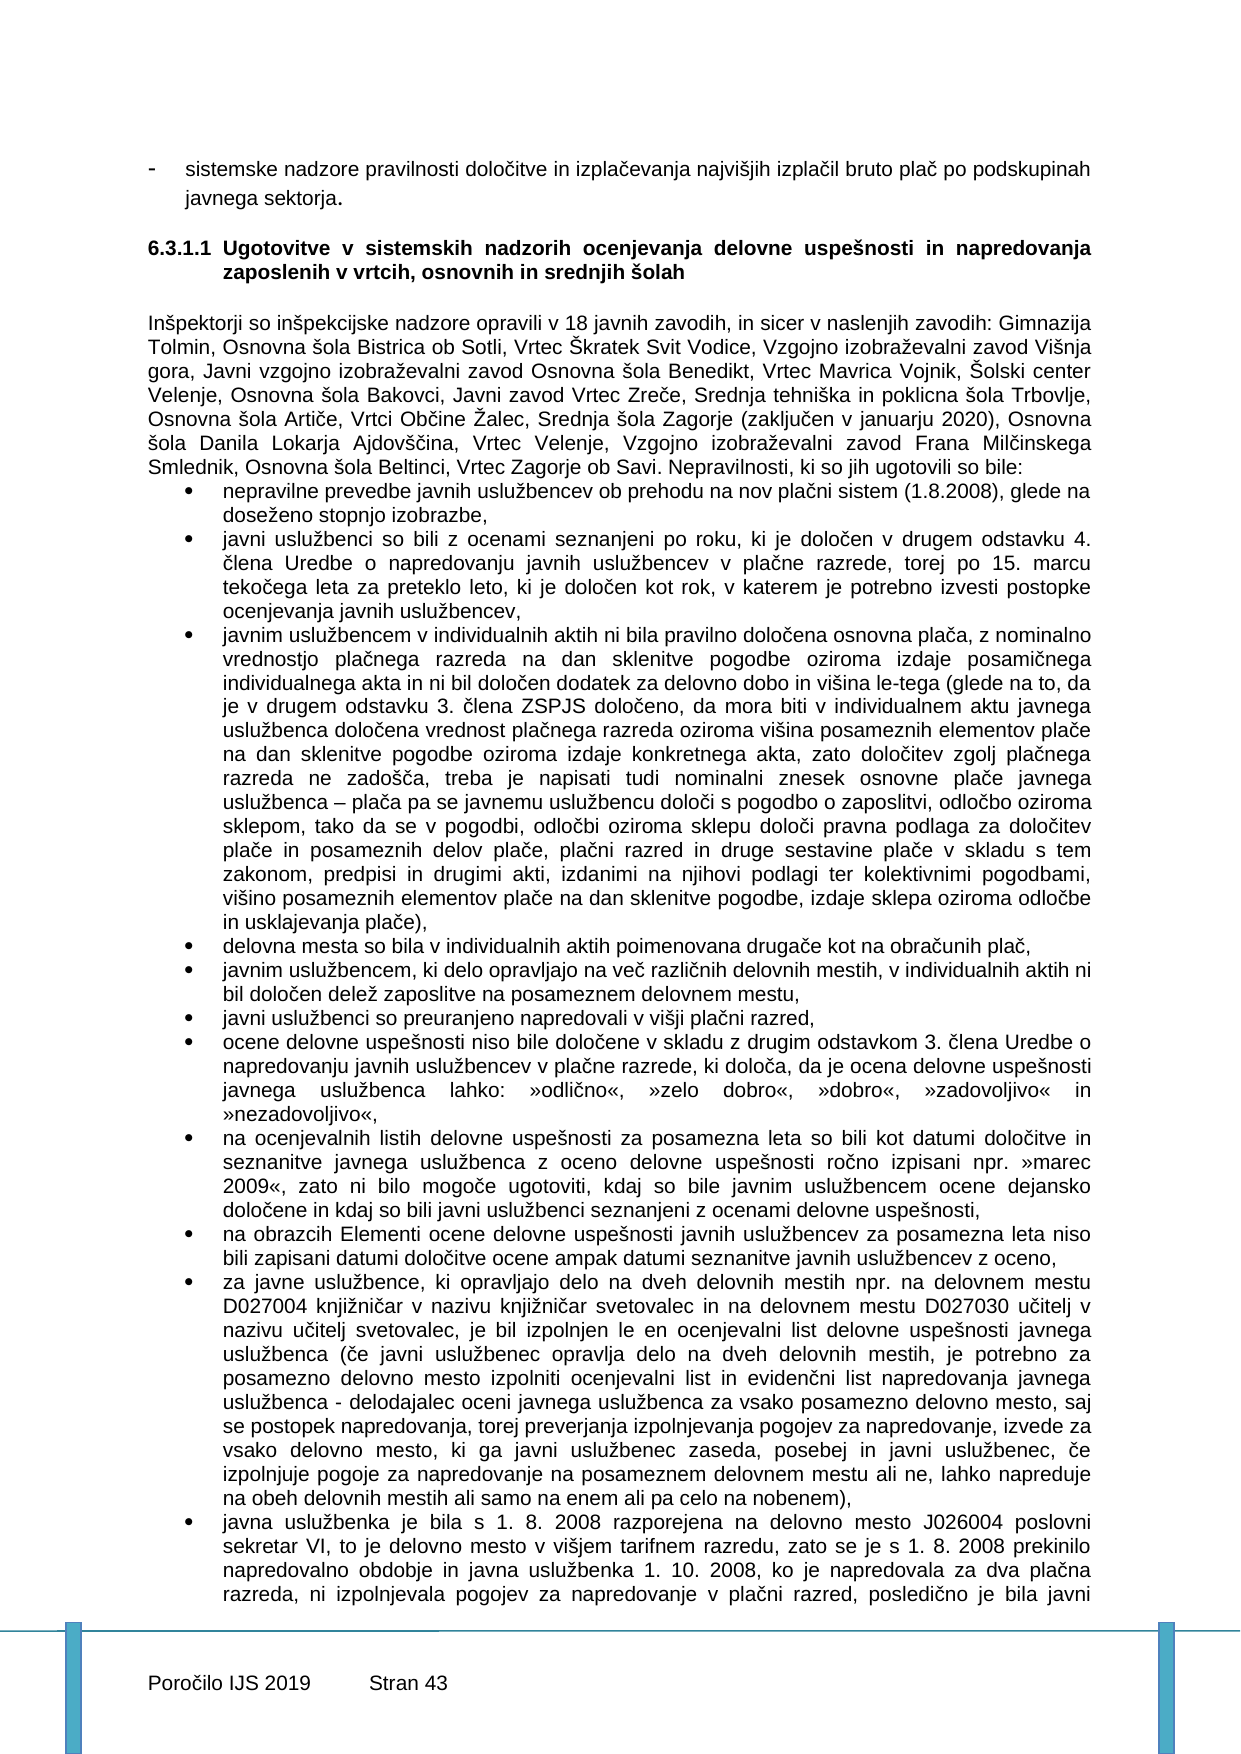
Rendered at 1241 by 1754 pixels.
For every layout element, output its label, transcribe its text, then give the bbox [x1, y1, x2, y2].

list nepravilne prevedbe javnih uslužbencev ob prehodu na nov plačni sistem (1.8.2008), glede na doseženo stopnjo izobrazbe, [185, 478, 1092, 526]
list Ugotovitve v sistemskih nadzorih ocenjevanja delovne uspešnosti in napredovanja zaposlenih v vrtcih, osnovnih in srednjih šolah [148, 236, 1092, 284]
list na ocenjevalnih listih delovne uspešnosti za posamezna leta so bili kot datumi določitve in seznanitve javnega uslužbenca z oceno delovne uspešnosti ročno izpisani npr. »marec 2009«, zato ni bilo mogoče ugotoviti, kdaj so bile javnim uslužbencem ocene dejansko določene in kdaj so bili javni uslužbenci seznanjeni z ocenami delovne uspešnosti, [185, 1126, 1092, 1222]
list na obrazcih Elementi ocene delovne uspešnosti javnih uslužbencev za posamezna leta niso bili zapisani datumi določitve ocene ampak datumi seznanitve javnih uslužbencev z oceno, [185, 1222, 1092, 1270]
list javni uslužbenci so bili z ocenami seznanjeni po roku, ki je določen v drugem odstavku 4. člena Uredbe o napredovanju javnih uslužbencev v plačne razrede, torej po 15. marcu tekočega leta za preteklo leto, ki je določen kot rok, v katerem je potrebno izvesti postopke ocenjevanja javnih uslužbencev, [185, 526, 1092, 622]
list javnim uslužbencem, ki delo opravljajo na več različnih delovnih mestih, v individualnih aktih ni bil določen delež zaposlitve na posameznem delovnem mestu, [185, 958, 1092, 1006]
list javni uslužbenci so preuranjeno napredovali v višji plačni razred, [185, 1006, 1092, 1030]
list sistemske nadzore pravilnosti določitve in izplačevanja najvišjih izplačil bruto plač po podskupinah javnega sektorja. [148, 152, 1092, 212]
list za javne uslužbence, ki opravljajo delo na dveh delovnih mestih npr. na delovnem mestu D027004 knjižničar v nazivu knjižničar svetovalec in na delovnem mestu D027030 učitelj v nazivu učitelj svetovalec, je bil izpolnjen le en ocenjevalni list delovne uspešnosti javnega uslužbenca (če javni uslužbenec opravlja delo na dveh delovnih mestih, je potrebno za posamezno delovno mesto izpolniti ocenjevalni list in evidenčni list napredovanja javnega uslužbenca - delodajalec oceni javnega uslužbenca za vsako posamezno delovno mesto, saj se postopek napredovanja, torej preverjanja izpolnjevanja pogojev za napredovanje, izvede za vsako delovno mesto, ki ga javni uslužbenec zaseda, posebej in javni uslužbenec, če izpolnjuje pogoje za napredovanje na posameznem delovnem mestu ali ne, lahko napreduje na obeh delovnih mestih ali samo na enem ali pa celo na nobenem), [185, 1270, 1092, 1510]
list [185, 1510, 1092, 1606]
list delovna mesta so bila v individualnih aktih poimenovana drugače kot na obračunih plač, [185, 934, 1092, 958]
text Inšpektorji so inšpekcijske nadzore opravili v 18 javnih zavodih, in sicer v naslenjih zavodih: Gimnazija Tolmin, Osnovna šola Bistrica ob Sotli, Vrtec Škratek Svit Vodice, Vzgojno izobraževalni zavod Višnja gora, Javni vzgojno izobraževalni zavod Osnovna šola Benedikt, Vrtec Mavrica Vojnik, Šolski center Velenje, Osnovna šola Bakovci, Javni zavod Vrtec Zreče, Srednja tehniška in poklicna šola Trbovlje, Osnovna šola Artiče, Vrtci Občine Žalec, Srednja šola Zagorje (zaključen v januarju 2020), Osnovna šola Danila Lokarja Ajdovščina, Vrtec Velenje, Vzgojno izobraževalni zavod Frana Milčinskega Smlednik, Osnovna šola Beltinci, Vrtec Zagorje ob Savi. Nepravilnosti, ki so jih ugotovili so bile: [148, 311, 1092, 478]
list javnim uslužbencem v individualnih aktih ni bila pravilno določena osnovna plača, z nominalno vrednostjo plačnega razreda na dan sklenitve pogodbe oziroma izdaje posamičnega individualnega akta in ni bil določen dodatek za delovno dobo in višina le-tega (glede na to, da je v drugem odstavku 3. člena ZSPJS določeno, da mora biti v individualnem aktu javnega uslužbenca določena vrednost plačnega razreda oziroma višina posameznih elementov plače na dan sklenitve pogodbe oziroma izdaje konkretnega akta, zato določitev zgolj plačnega razreda ne zadošča, treba je napisati tudi nominalni znesek osnovne plače javnega uslužbenca – plača pa se javnemu uslužbencu določi s pogodbo o zaposlitvi, odločbo oziroma sklepom, tako da se v pogodbi, odločbi oziroma sklepu določi pravna podlaga za določitev plače in posameznih delov plače, plačni razred in druge sestavine plače v skladu s tem zakonom, predpisi in drugimi akti, izdanimi na njihovi podlagi ter kolektivnimi pogodbami, višino posameznih elementov plače na dan sklenitve pogodbe, izdaje sklepa oziroma odločbe in usklajevanja plače), [185, 622, 1092, 934]
list ocene delovne uspešnosti niso bile določene v skladu z drugim odstavkom 3. člena Uredbe o napredovanju javnih uslužbencev v plačne razrede, ki določa, da je ocena delovne uspešnosti javnega uslužbenca lahko: »odlično«, »zelo dobro«, »dobro«, »zadovoljivo« in »nezadovoljivo«, [185, 1030, 1092, 1126]
